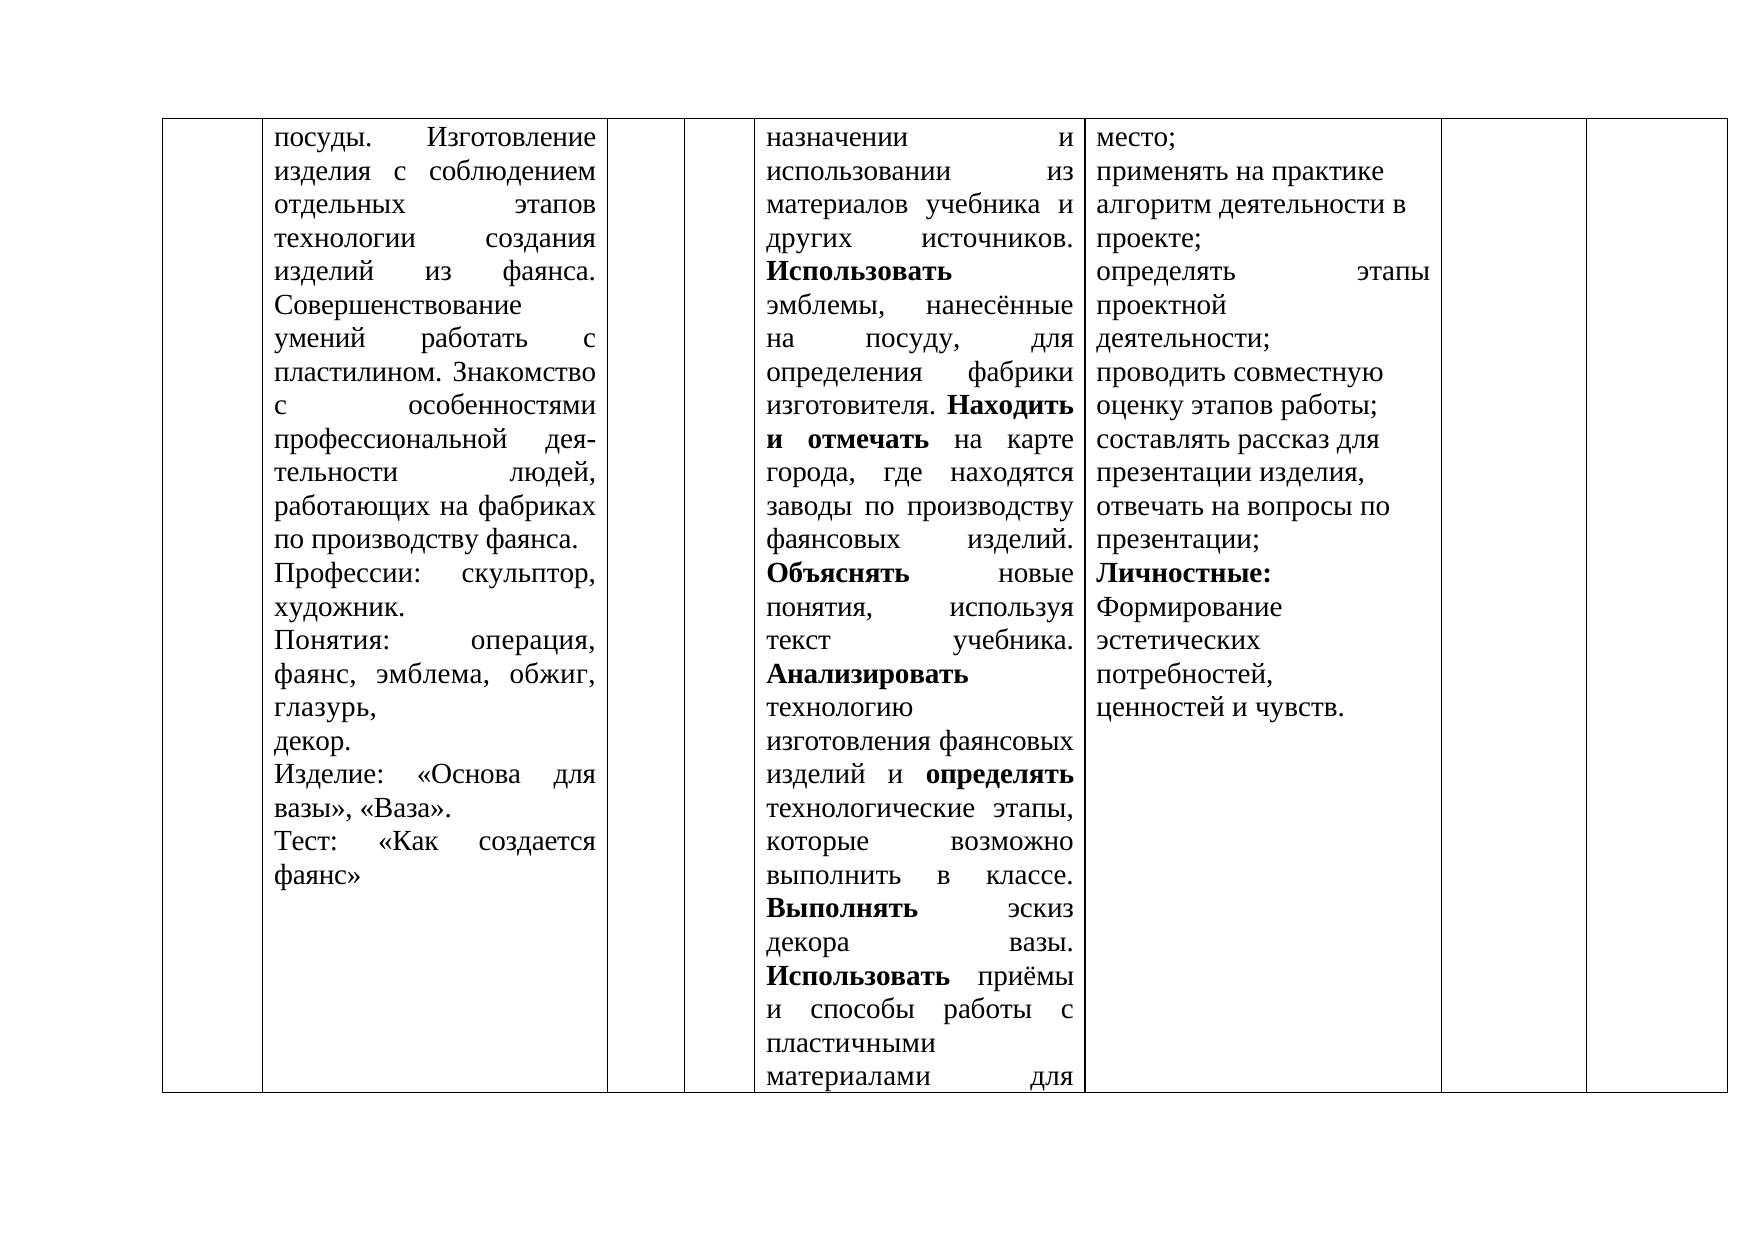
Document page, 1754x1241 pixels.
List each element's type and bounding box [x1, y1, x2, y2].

table_cell [1587, 119, 1727, 1092]
